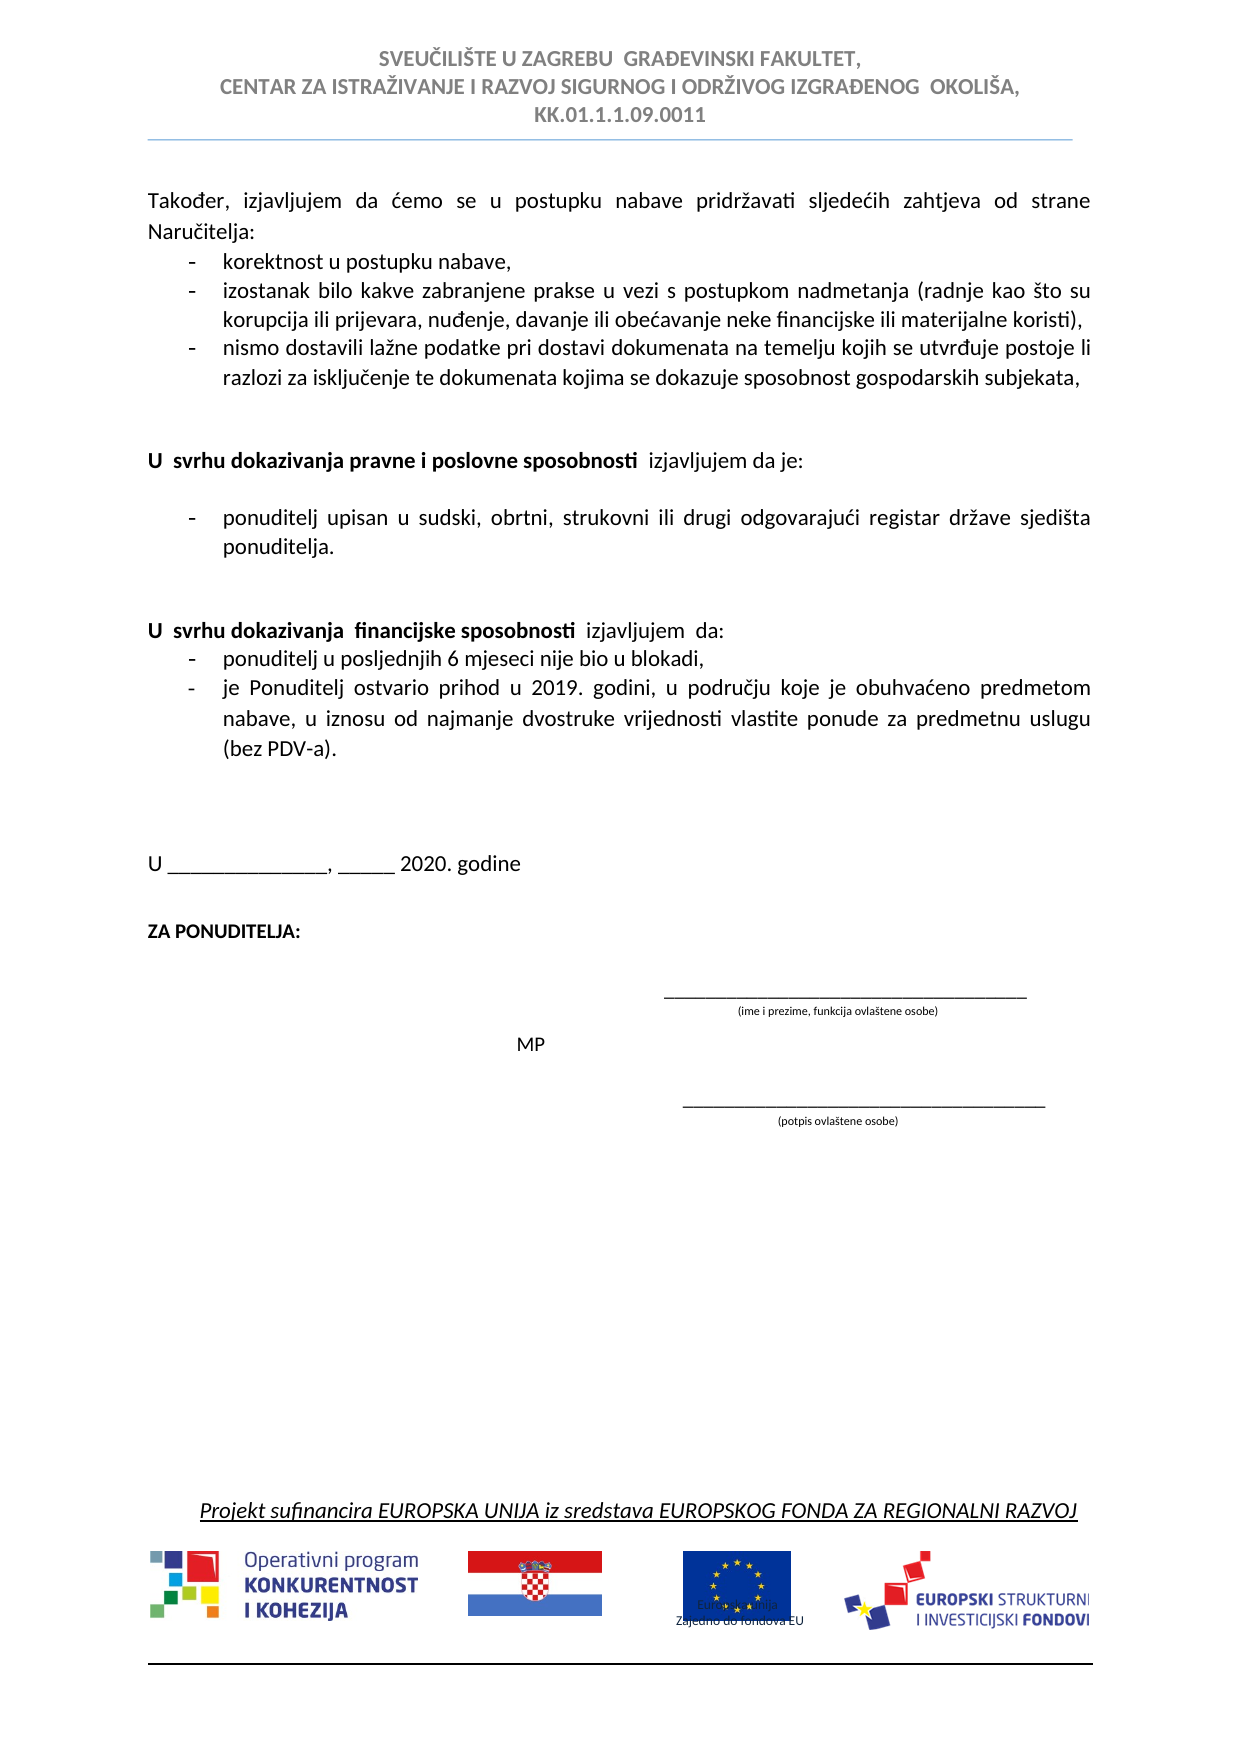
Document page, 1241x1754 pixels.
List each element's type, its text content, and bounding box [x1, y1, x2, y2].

list izostanak bilo kakve zabranjene prakse u vezi s postupkom nadmetanja (radnje kao što su korupcija ili prijevara, nuđenje, davanje ili obećavanje neke financijske ili materijalne koristi), [185, 276, 1093, 333]
text ZA PONUDITELJA: [148, 919, 1093, 944]
text Također, izjavljujem da ćemo se u postupku nabave pridržavati sljedećih zahtjeva od strane Naručitelja: [148, 187, 1093, 245]
text U ______________, _____ 2020. godine [148, 849, 1093, 877]
text ___________________________________ [664, 946, 1093, 1001]
list ponuditelj upisan u sudski, obrtni, strukovni ili drugi odgovarajući registar države sjedišta ponuditelja. [185, 503, 1093, 560]
list korektnost u postupku nabave, [185, 247, 1093, 276]
list ponuditelj u posljednjih 6 mjeseci nije bio u blokadi, [185, 644, 1093, 673]
picture [661, 1551, 817, 1656]
list nismo dostavili lažne podatke pri dostavi dokumenata na temelju kojih se utvrđuje postoje li razlozi za isključenje te dokumenata kojima se dokazuje sposobnost gospodarskih subjekata, [185, 333, 1093, 391]
list je Ponuditelj ostvario prihod u 2019. godini, u području koje je obuhvaćeno predmetom nabave, u iznosu od najmanje dvostruke vrijednosti vlastite ponude za predmetnu uslugu (bez PDV-a). [185, 673, 1093, 762]
picture [150, 1551, 418, 1621]
picture [844, 1551, 1089, 1630]
text U svrhu dokazivanja pravne i poslovne sposobnosti izjavljujem da je: [148, 447, 1093, 475]
text (ime i prezime, funkcija ovlaštene osobe) [148, 1003, 1093, 1029]
text (potpis ovlaštene osobe) [673, 1113, 1093, 1138]
text ___________________________________ [590, 1086, 1093, 1111]
picture [468, 1551, 602, 1616]
text MP [148, 1031, 1093, 1056]
text U svrhu dokazivanja financijske sposobnosti izjavljujem da: [148, 616, 1093, 644]
